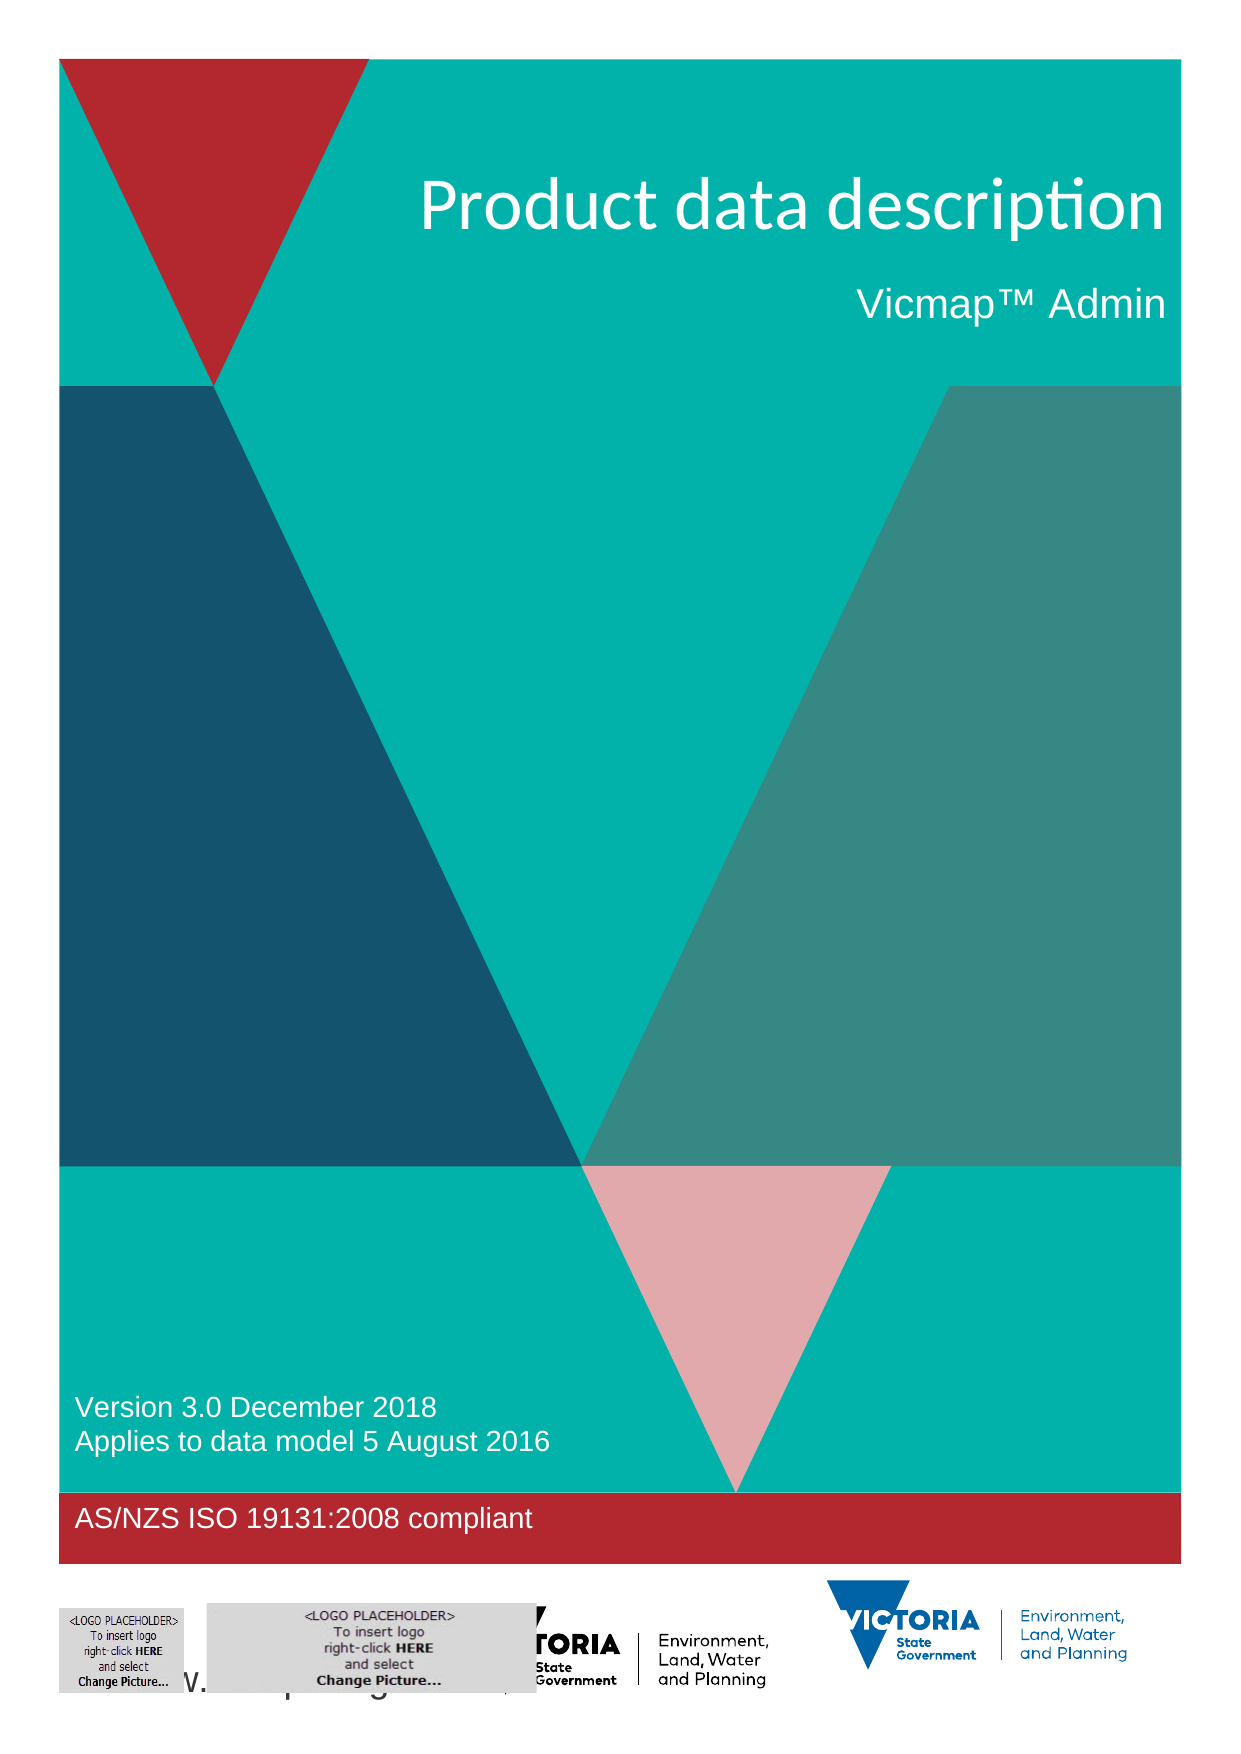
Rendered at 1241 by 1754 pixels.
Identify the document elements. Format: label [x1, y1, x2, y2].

picture [59, 1608, 184, 1693]
table_header [271, 71, 1103, 382]
picture [206, 1603, 537, 1693]
